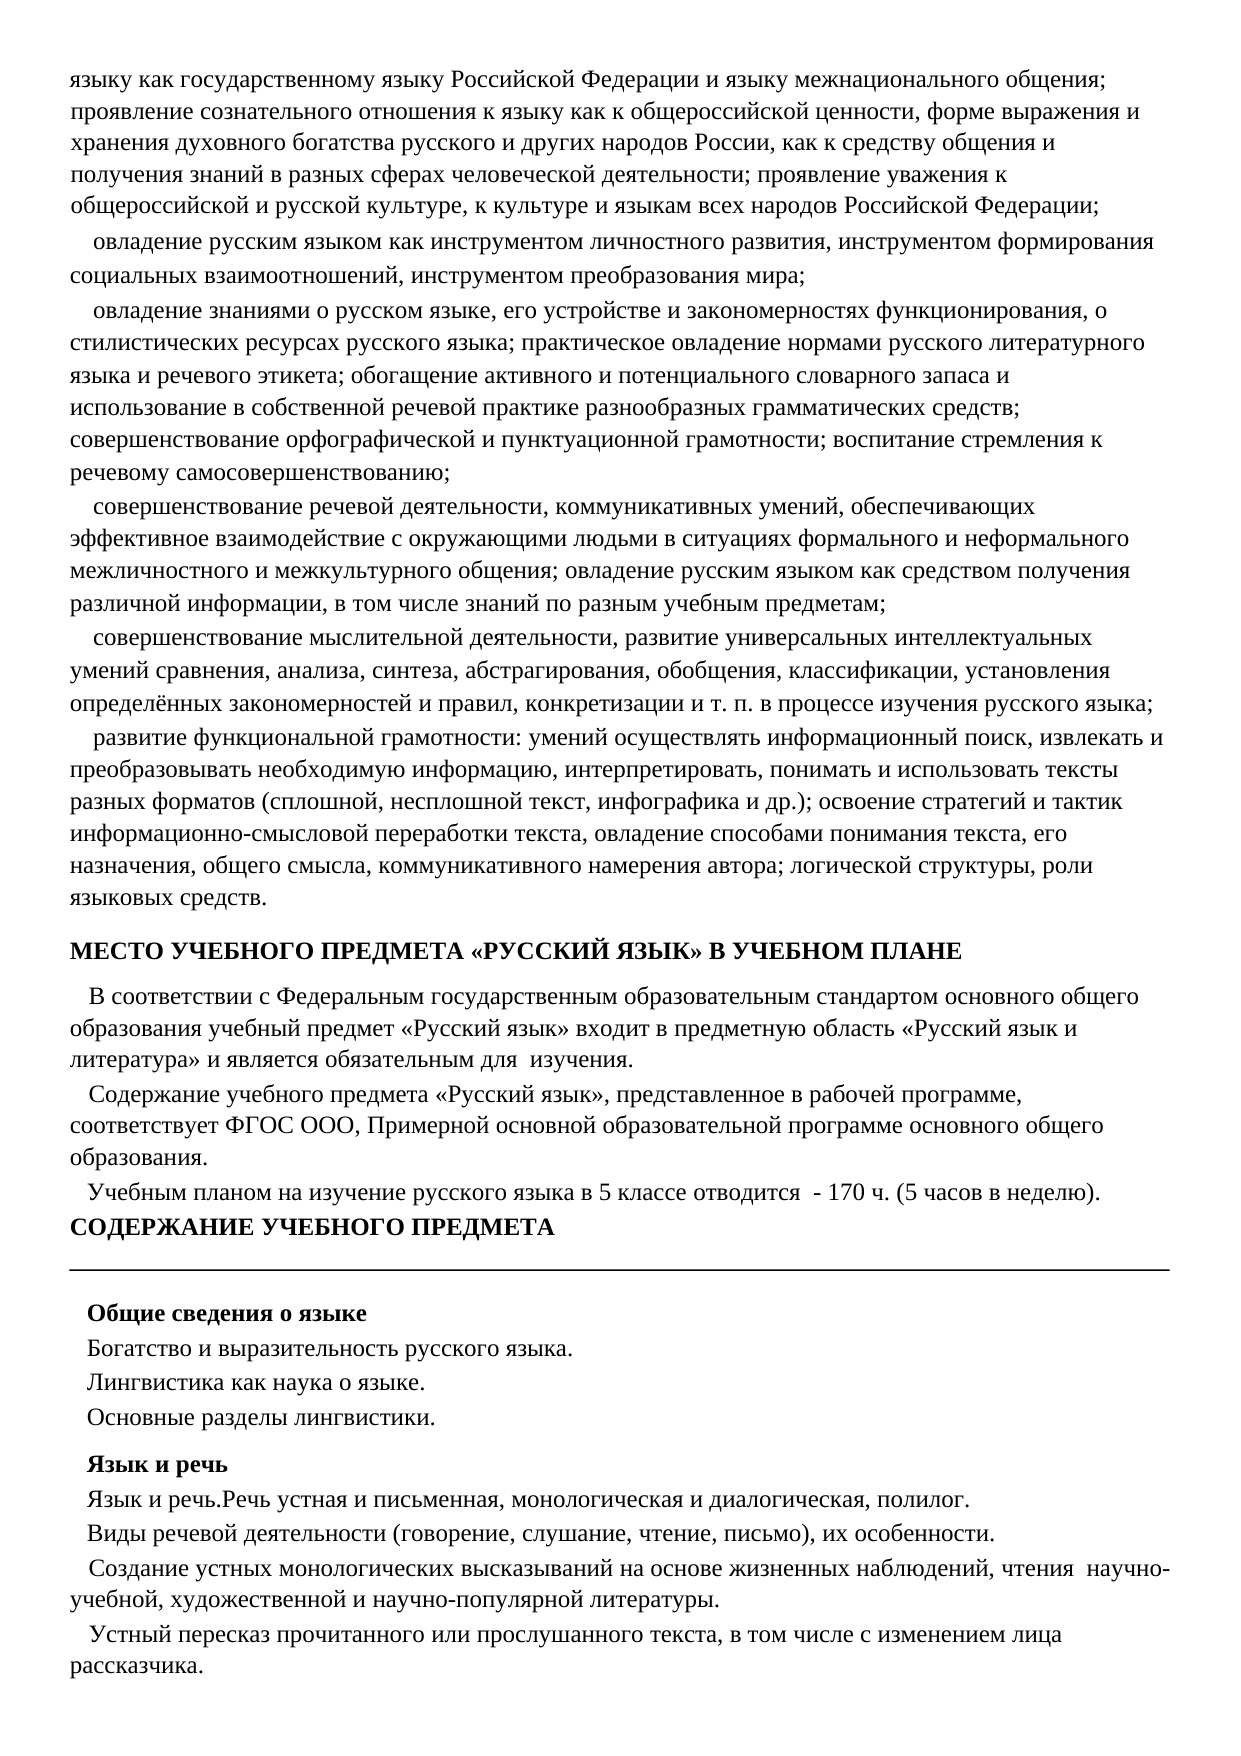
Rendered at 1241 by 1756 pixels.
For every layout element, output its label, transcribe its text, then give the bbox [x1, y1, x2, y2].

text Основные разделы лингвистики. [87, 1402, 1182, 1431]
text совершенствование речевой деятельности, коммуникативных умений, обеспечивающих эффективное взаимодействие с окружающими людьми в ситуациях формального и неформального межличностного и межкультурного общения; овладение русским языком как средством получения различной информации, в том числе знаний по разным учебным предметам; [69, 491, 1133, 617]
text Язык и речь.Речь устная и письменная, монологическая и диалогическая, полилог. Виды речевой деятельности (говорение, слушание, чтение, письмо), их особенности. [87, 1484, 1006, 1547]
text языку как государственному языку Российской Федерации и языку межнационального общения; проявление сознательного отношения к языку как к общероссийской ценности, форме выражения и хранения духовного богатства русского и других народов России, как к средству общения и получения знаний в разных сферах человеческой деятельности; проявление уважения к общероссийской и русской культуре, к культуре и языкам всех народов Российской Федерации; [69, 64, 1141, 219]
text Содержание учебного предмета «Русский язык», представленное в рабочей программе, соответствует ФГОС ООО, Примерной основной образовательной программе основного общего образования. [69, 1079, 1141, 1171]
text Учебным планом на изучение русского языка в 5 классе отводится - 170 ч. (5 часов в неделю). [87, 1177, 1182, 1206]
text Общие сведения о языке [87, 1298, 1182, 1327]
subtitle Язык и речь [87, 1449, 1182, 1478]
text развитие функциональной грамотности: умений осуществлять информационный поиск, извлекать и преобразовывать необходимую информацию, интерпретировать, понимать и использовать тексты разных форматов (сплошной, несплошной текст, инфографика и др.); освоение стратегий и тактик информационно-смысловой переработки текста, овладение способами понимания текста, его назначения, общего смысла, коммуникативного намерения автора; логической структуры, роли языковых средств. [69, 722, 1163, 910]
subtitle СОДЕРЖАНИЕ УЧЕБНОГО ПРЕДМЕТА [69, 1212, 1182, 1240]
text В соответствии с Федеральным государственным образовательным стандартом основного общего образования учебный предмет «Русский язык» входит в предметную область «Русский язык и литература» и является обязательным для изучения. [69, 981, 1182, 1073]
text совершенствование мыслительной деятельности, развитие универсальных интеллектуальных умений сравнения, анализа, синтеза, абстрагирования, обобщения, классификации, установления определённых закономерностей и правил, конкретизации и т. п. в процессе изучения русского языка; [69, 622, 1168, 717]
subtitle МЕСТО УЧЕБНОГО ПРЕДМЕТА «РУССКИЙ ЯЗЫК» В УЧЕБНОМ ПЛАНЕ [69, 936, 1182, 965]
text овладение русским языком как инструментом личностного развития, инструментом формирования социальных взаимоотношений, инструментом преобразования мира; [69, 226, 1182, 289]
text Устный пересказ прочитанного или прослушанного текста, в том числе с изменением лица рассказчика. [69, 1619, 1182, 1679]
text Богатство и выразительность русского языка. Лингвистика как наука о языке. [87, 1333, 576, 1396]
text овладение знаниями о русском языке, его устройстве и закономерностях функционирования, о стилистических ресурсах русского языка; практическое овладение нормами русского литературного языка и речевого этикета; обогащение активного и потенциального словарного запаса и использование в собственной речевой практике разнообразных грамматических средств; совершенствование орфографической и пунктуационной грамотности; воспитание стремления к речевому самосовершенствованию; [69, 295, 1163, 486]
text Создание устных монологических высказываний на основе жизненных наблюдений, чтения научно-учебной, художественной и научно-популярной литературы. [69, 1553, 1182, 1613]
